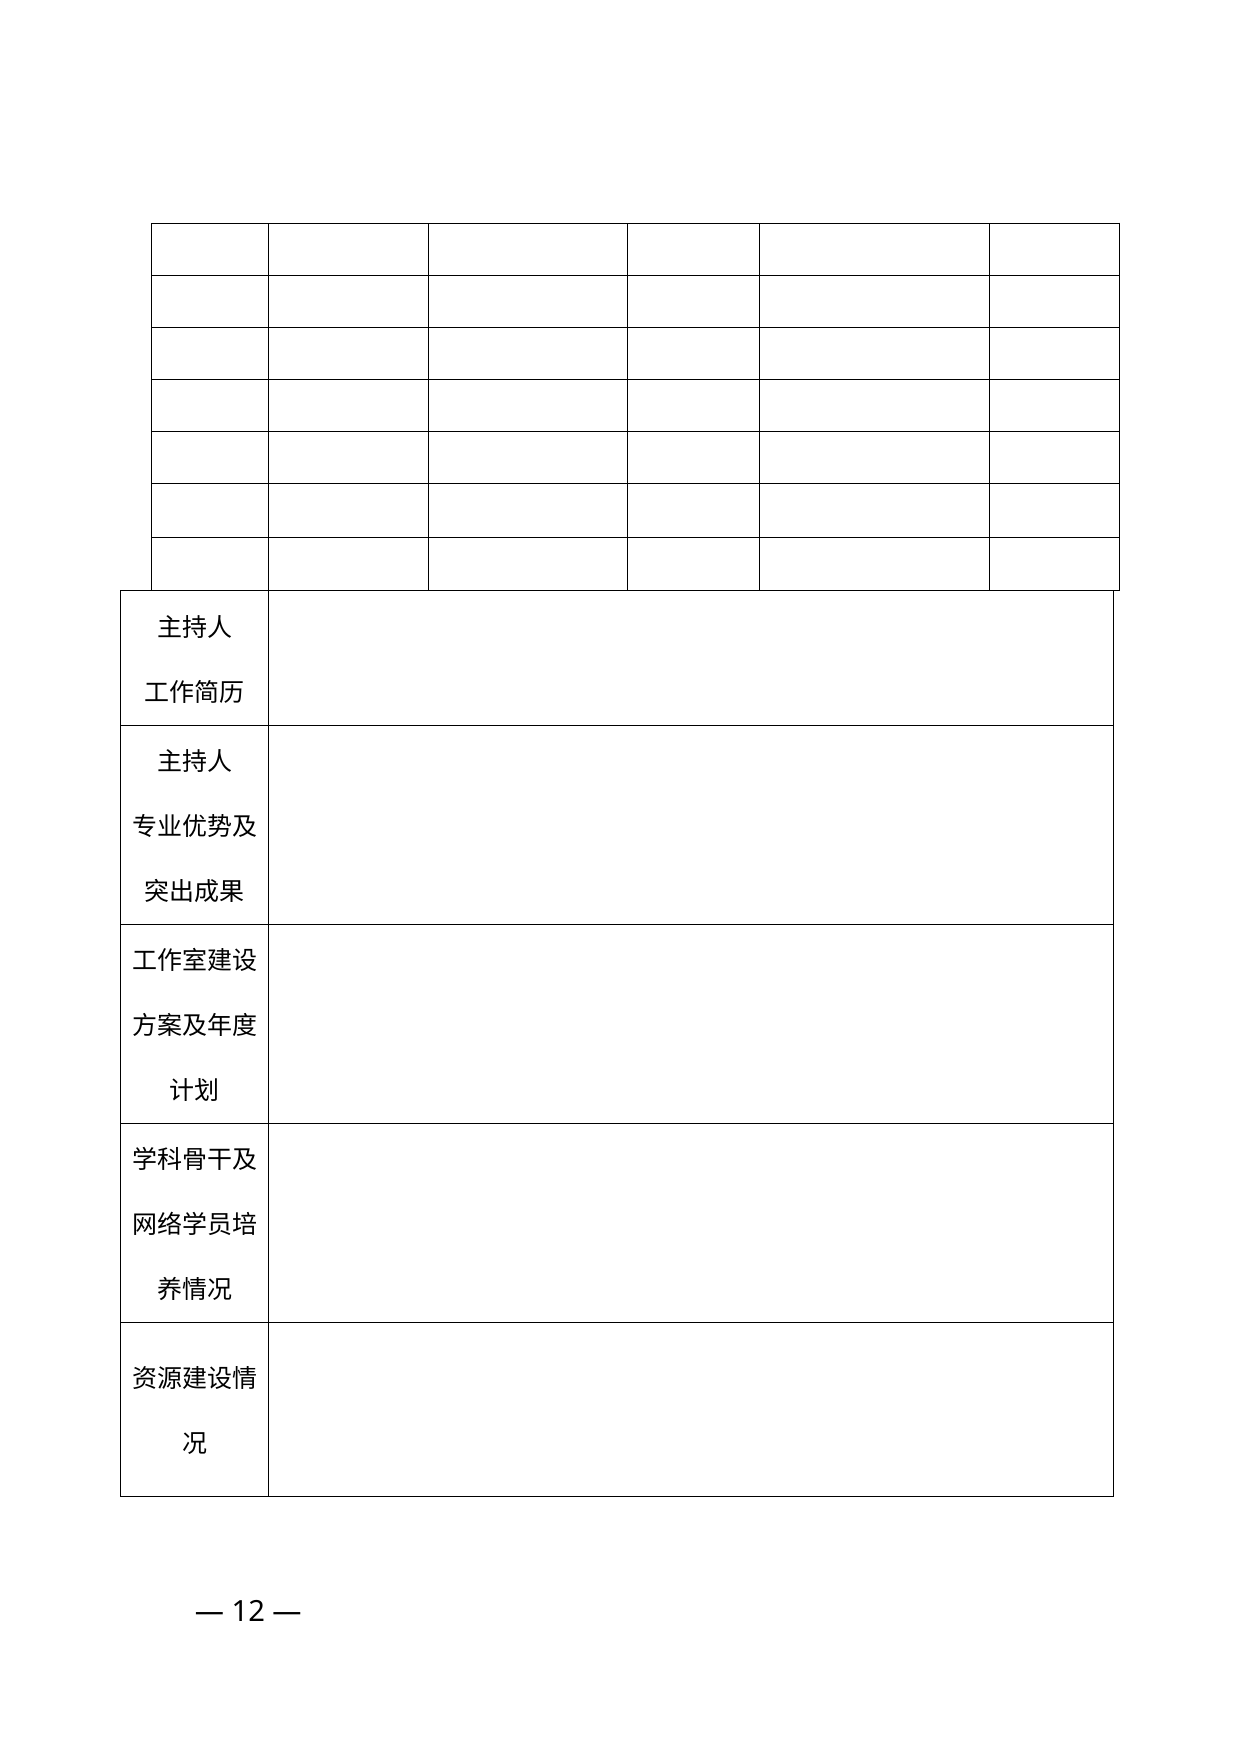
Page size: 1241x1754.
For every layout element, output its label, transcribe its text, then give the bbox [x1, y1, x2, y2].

table_cell [269, 328, 428, 379]
table_cell [628, 380, 759, 431]
table_cell [760, 432, 989, 483]
table_cell [269, 484, 428, 537]
table_cell [152, 484, 268, 537]
table_cell [990, 380, 1119, 431]
table_cell [628, 276, 759, 327]
table_cell [429, 224, 627, 274]
table_cell [269, 1124, 1113, 1322]
table_cell [628, 328, 759, 379]
table_cell [269, 591, 1113, 724]
table_cell [429, 276, 627, 327]
table_cell [990, 538, 1119, 590]
table_cell [628, 224, 759, 274]
table_cell [990, 224, 1119, 274]
table_cell [429, 484, 627, 537]
table_cell [152, 432, 268, 483]
table_cell 学科骨干及网络学员培养情况 [121, 1124, 268, 1322]
table_cell [269, 224, 428, 274]
table_cell [760, 380, 989, 431]
table_cell [152, 328, 268, 379]
table_cell [429, 538, 627, 590]
table_cell [628, 484, 759, 537]
table_cell [152, 538, 268, 590]
table_cell [760, 538, 989, 590]
table_cell [990, 276, 1119, 327]
table_cell [760, 484, 989, 537]
table_cell [760, 224, 989, 274]
table_cell [152, 276, 268, 327]
table_cell [429, 380, 627, 431]
table_cell 资源建设情况 [121, 1323, 268, 1496]
table_cell [269, 925, 1113, 1123]
table_cell [269, 726, 1113, 924]
table_cell [269, 538, 428, 590]
table_cell [429, 328, 627, 379]
table_cell [269, 276, 428, 327]
table_cell [269, 1323, 1113, 1496]
table_cell [990, 484, 1119, 537]
table_cell 主持人 专业优势及 突出成果 [121, 726, 268, 924]
table_cell [269, 432, 428, 483]
table_cell [429, 432, 627, 483]
table_cell [628, 538, 759, 590]
table_cell [152, 224, 268, 274]
table_cell [760, 328, 989, 379]
table_cell [760, 276, 989, 327]
table_cell [990, 328, 1119, 379]
table_cell 主持人 工作简历 [121, 591, 268, 724]
table_cell [152, 380, 268, 431]
table_cell [628, 432, 759, 483]
table_cell [990, 432, 1119, 483]
table_cell 工作室建设方案及年度计划 [121, 925, 268, 1123]
table_cell [269, 380, 428, 431]
